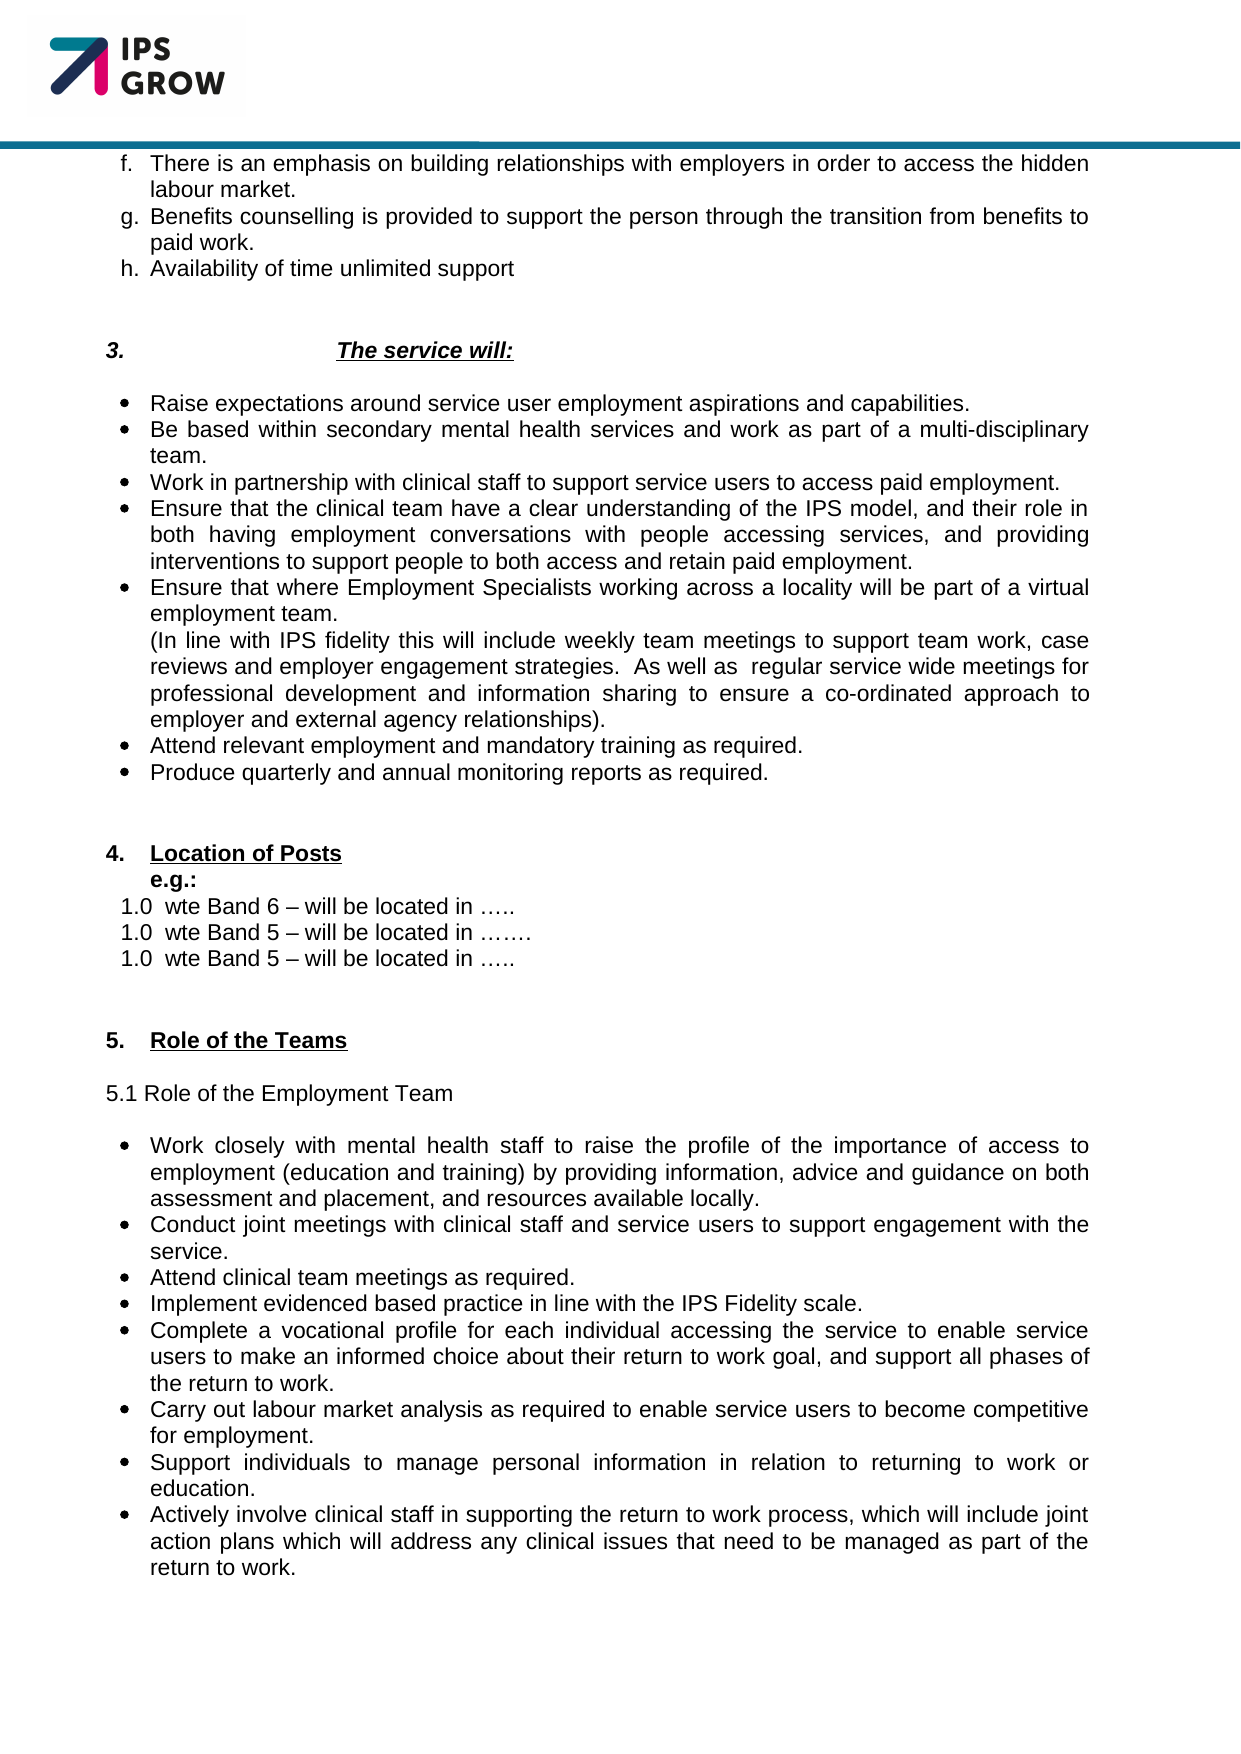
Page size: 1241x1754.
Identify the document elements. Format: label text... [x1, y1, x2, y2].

list Work closely with mental health staff to raise the profile of the importance of access to employment (education and training) by providing information, advice and guidance on both assessment and placement, and resources available locally. [120, 1132, 1090, 1211]
picture [27, 15, 247, 117]
list wte Band 5 – will be located in ….. [120, 945, 1090, 972]
list Carry out labour market analysis as required to enable service users to become competitive for employment. [120, 1396, 1090, 1448]
text e.g.: [150, 866, 1090, 893]
list Benefits counselling is provided to support the person through the transition from benefits to paid work. [120, 203, 1090, 255]
text (In line with IPS fidelity this will include weekly team meetings to support team work, case reviews and employer engagement strategies. As well as regular service wide meetings for professional development and information sharing to ensure a co-ordinated approach to employer and external agency relationships). [150, 627, 1090, 732]
list Actively involve clinical staff in supporting the return to work process, which will include joint action plans which will address any clinical issues that need to be managed as part of the return to work. [120, 1501, 1090, 1580]
list Support individuals to manage personal information in relation to returning to work or education. [120, 1448, 1090, 1501]
list Work in partnership with clinical staff to support service users to access paid employment. [120, 469, 1090, 495]
list Location of Posts [106, 840, 1090, 866]
list Conduct joint meetings with clinical staff and service users to support engagement with the service. [120, 1211, 1090, 1264]
list Availability of time unlimited support [120, 255, 1090, 282]
list The service will: [106, 337, 1090, 363]
list Role of the Teams [106, 1027, 1090, 1053]
list Produce quarterly and annual monitoring reports as required. [120, 758, 1090, 785]
list wte Band 5 – will be located in ……. [120, 919, 1090, 945]
list Complete a vocational profile for each individual accessing the service to enable service users to make an informed choice about their return to work goal, and support all phases of the return to work. [120, 1317, 1090, 1396]
list Ensure that where Employment Specialists working across a locality will be part of a virtual employment team. [120, 574, 1090, 627]
list Raise expectations around service user employment aspirations and capabilities. [120, 389, 1090, 416]
list wte Band 6 – will be located in ….. [120, 893, 1090, 919]
list There is an emphasis on building relationships with employers in order to access the hidden labour market. [120, 150, 1090, 203]
list Ensure that the clinical team have a clear understanding of the IPS model, and their role in both having employment conversations with people accessing services, and providing interventions to support people to both access and retain paid employment. [120, 495, 1090, 574]
list Attend clinical team meetings as required. [120, 1264, 1090, 1290]
list Attend relevant employment and mandatory training as required. [120, 732, 1090, 758]
text 5.1 Role of the Employment Team [106, 1079, 1090, 1106]
list Be based within secondary mental health services and work as part of a multi-disciplinary team. [120, 416, 1090, 469]
list Implement evidenced based practice in line with the IPS Fidelity scale. [120, 1290, 1090, 1317]
